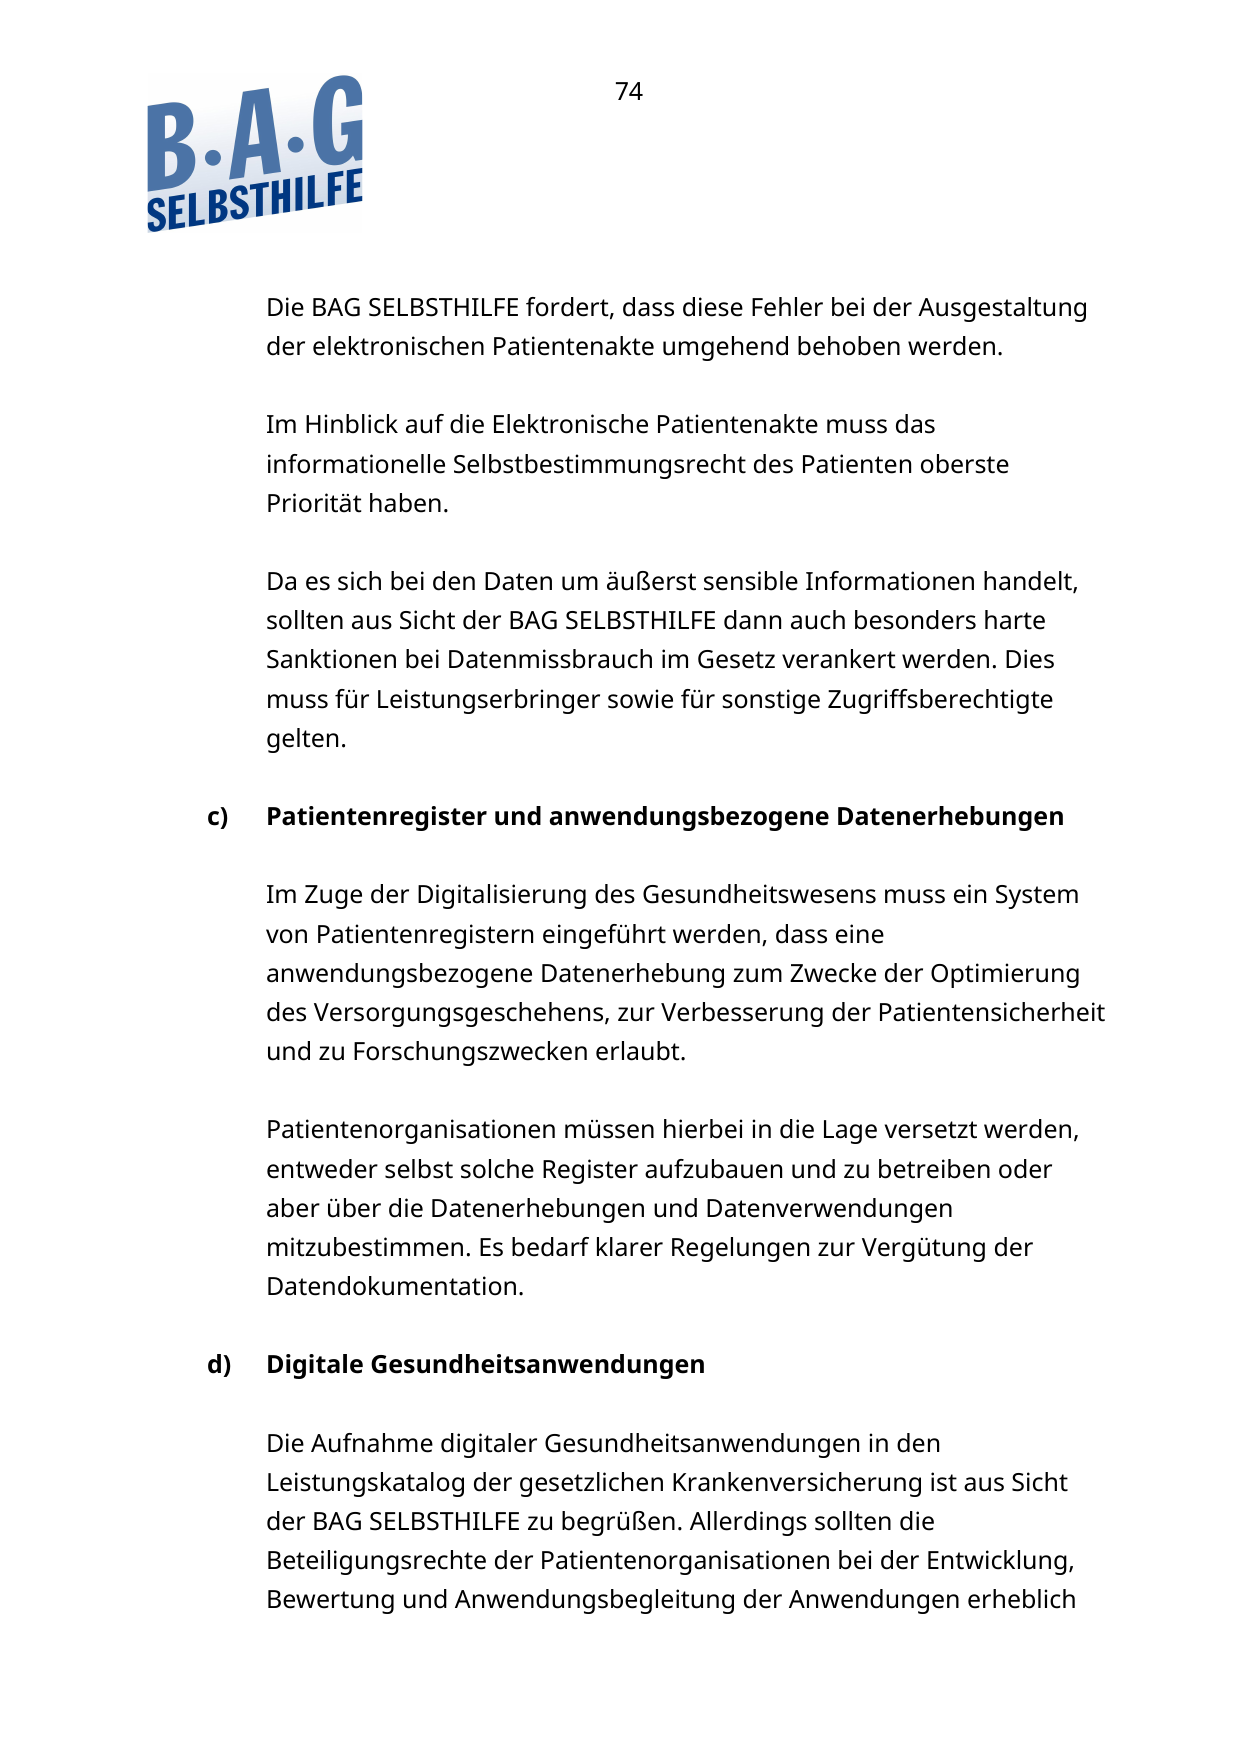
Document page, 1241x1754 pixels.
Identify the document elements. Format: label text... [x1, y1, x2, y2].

text d) Digitale Gesundheitsanwendungen [207, 1347, 1110, 1381]
text Im Hinblick auf die Elektronische Patientenakte muss das informationelle Selbstbestimmungsrecht des Patienten oberste Priorität haben. [266, 407, 1110, 519]
text Die BAG SELBSTHILFE fordert, dass diese Fehler bei der Ausgestaltung der elektronischen Patientenakte umgehend behoben werden. [266, 290, 1110, 363]
text c) Patientenregister und anwendungsbezogene Datenerhebungen [207, 799, 1110, 833]
text Da es sich bei den Daten um äußerst sensible Informationen handelt, sollten aus Sicht der BAG SELBSTHILFE dann auch besonders harte Sanktionen bei Datenmissbrauch im Gesetz verankert werden. Dies muss für Leistungserbringer sowie für sonstige Zugriffsberechtigte gelten. [266, 564, 1110, 754]
picture [147, 73, 363, 233]
text Im Zuge der Digitalisierung des Gesundheitswesens muss ein System von Patientenregistern eingeführt werden, dass eine anwendungsbezogene Datenerhebung zum Zwecke der Optimierung des Versorgungsgeschehens, zur Verbesserung der Patientensicherheit und zu Forschungszwecken erlaubt. [266, 877, 1110, 1068]
text Patientenorganisationen müssen hierbei in die Lage versetzt werden, entweder selbst solche Register aufzubauen und zu betreiben oder aber über die Datenerhebungen und Datenverwendungen mitzubestimmen. Es bedarf klarer Regelungen zur Vergütung der Datendokumentation. [266, 1112, 1110, 1303]
